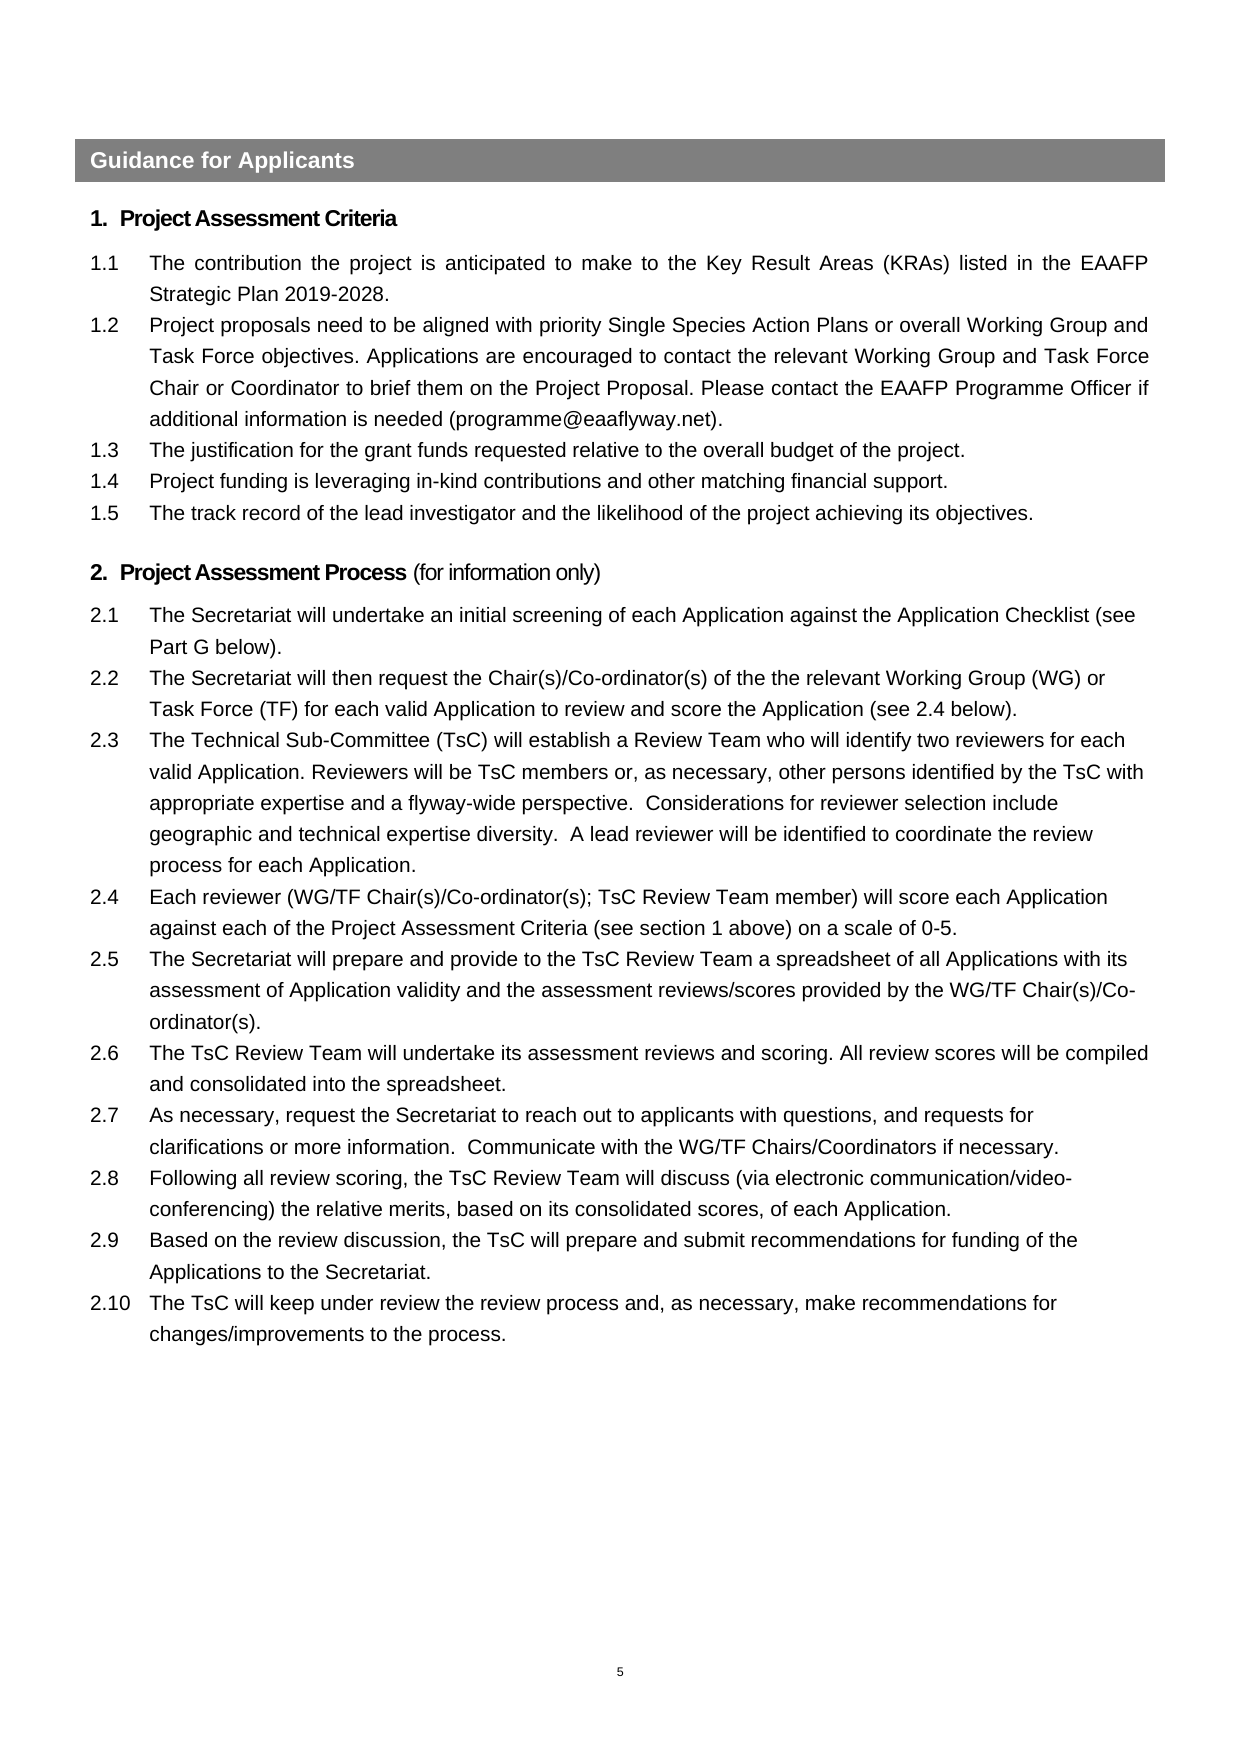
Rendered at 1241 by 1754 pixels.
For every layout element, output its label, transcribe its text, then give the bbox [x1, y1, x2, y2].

text 2.2 The Secretariat will then request the Chair(s)/Co-ordinator(s) of the the relevant Working Group (WG) or Task Force (TF) for each valid Application to review and score the Application (see 2.4 below). [90, 660, 1150, 723]
text 1.1 The contribution the project is anticipated to make to the Key Result Areas (KRAs) listed in the EAAFP Strategic Plan 2019-2028. [90, 245, 1150, 307]
title Project Assessment Criteria [90, 205, 1150, 232]
text 2.6 The TsC Review Team will undertake its assessment reviews and scoring. All review scores will be compiled and consolidated into the spreadsheet. [90, 1035, 1150, 1098]
text Guidance for Applicants [78, 141, 1163, 180]
text 2.3 The Technical Sub-Committee (TsC) will establish a Review Team who will identify two reviewers for each valid Application. Reviewers will be TsC members or, as necessary, other persons identified by the TsC with appropriate expertise and a flyway-wide perspective. Considerations for reviewer selection include geographic and technical expertise diversity. A lead reviewer will be identified to coordinate the review process for each Application. [90, 723, 1150, 879]
text 2.4 Each reviewer (WG/TF Chair(s)/Co-ordinator(s); TsC Review Team member) will score each Application against each of the Project Assessment Criteria (see section 1 above) on a scale of 0-5. [90, 879, 1150, 942]
text 2.10 The TsC will keep under review the review process and, as necessary, make recommendations for changes/improvements to the process. [90, 1285, 1150, 1348]
title Project Assessment Process (for information only) [90, 558, 1150, 585]
text 2.9 Based on the review discussion, the TsC will prepare and submit recommendations for funding of the Applications to the Secretariat. [90, 1223, 1150, 1285]
text 2.5 The Secretariat will prepare and provide to the TsC Review Team a spreadsheet of all Applications with its assessment of Application validity and the assessment reviews/scores provided by the WG/TF Chair(s)/Co-ordinator(s). [90, 942, 1150, 1035]
text 2.1 The Secretariat will undertake an initial screening of each Application against the Application Checklist (see Part G below). [90, 598, 1150, 660]
text 1.3 The justification for the grant funds requested relative to the overall budget of the project. [90, 432, 1150, 464]
text 1.5 The track record of the lead investigator and the likelihood of the project achieving its objectives. [90, 495, 1150, 526]
text 2.7 As necessary, request the Secretariat to reach out to applicants with questions, and requests for clarifications or more information. Communicate with the WG/TF Chairs/Coordinators if necessary. [90, 1098, 1150, 1160]
text 1.4 Project funding is leveraging in-kind contributions and other matching financial support. [90, 464, 1150, 495]
text 1.2 Project proposals need to be aligned with priority Single Species Action Plans or overall Working Group and Task Force objectives. Applications are encouraged to contact the relevant Working Group and Task Force Chair or Coordinator to brief them on the Project Proposal. Please contact the EAAFP Programme Officer if additional information is needed (programme@eaaflyway.net). [90, 307, 1150, 432]
text 2.8 Following all review scoring, the TsC Review Team will discuss (via electronic communication/video-conferencing) the relative merits, based on its consolidated scores, of each Application. [90, 1160, 1150, 1223]
